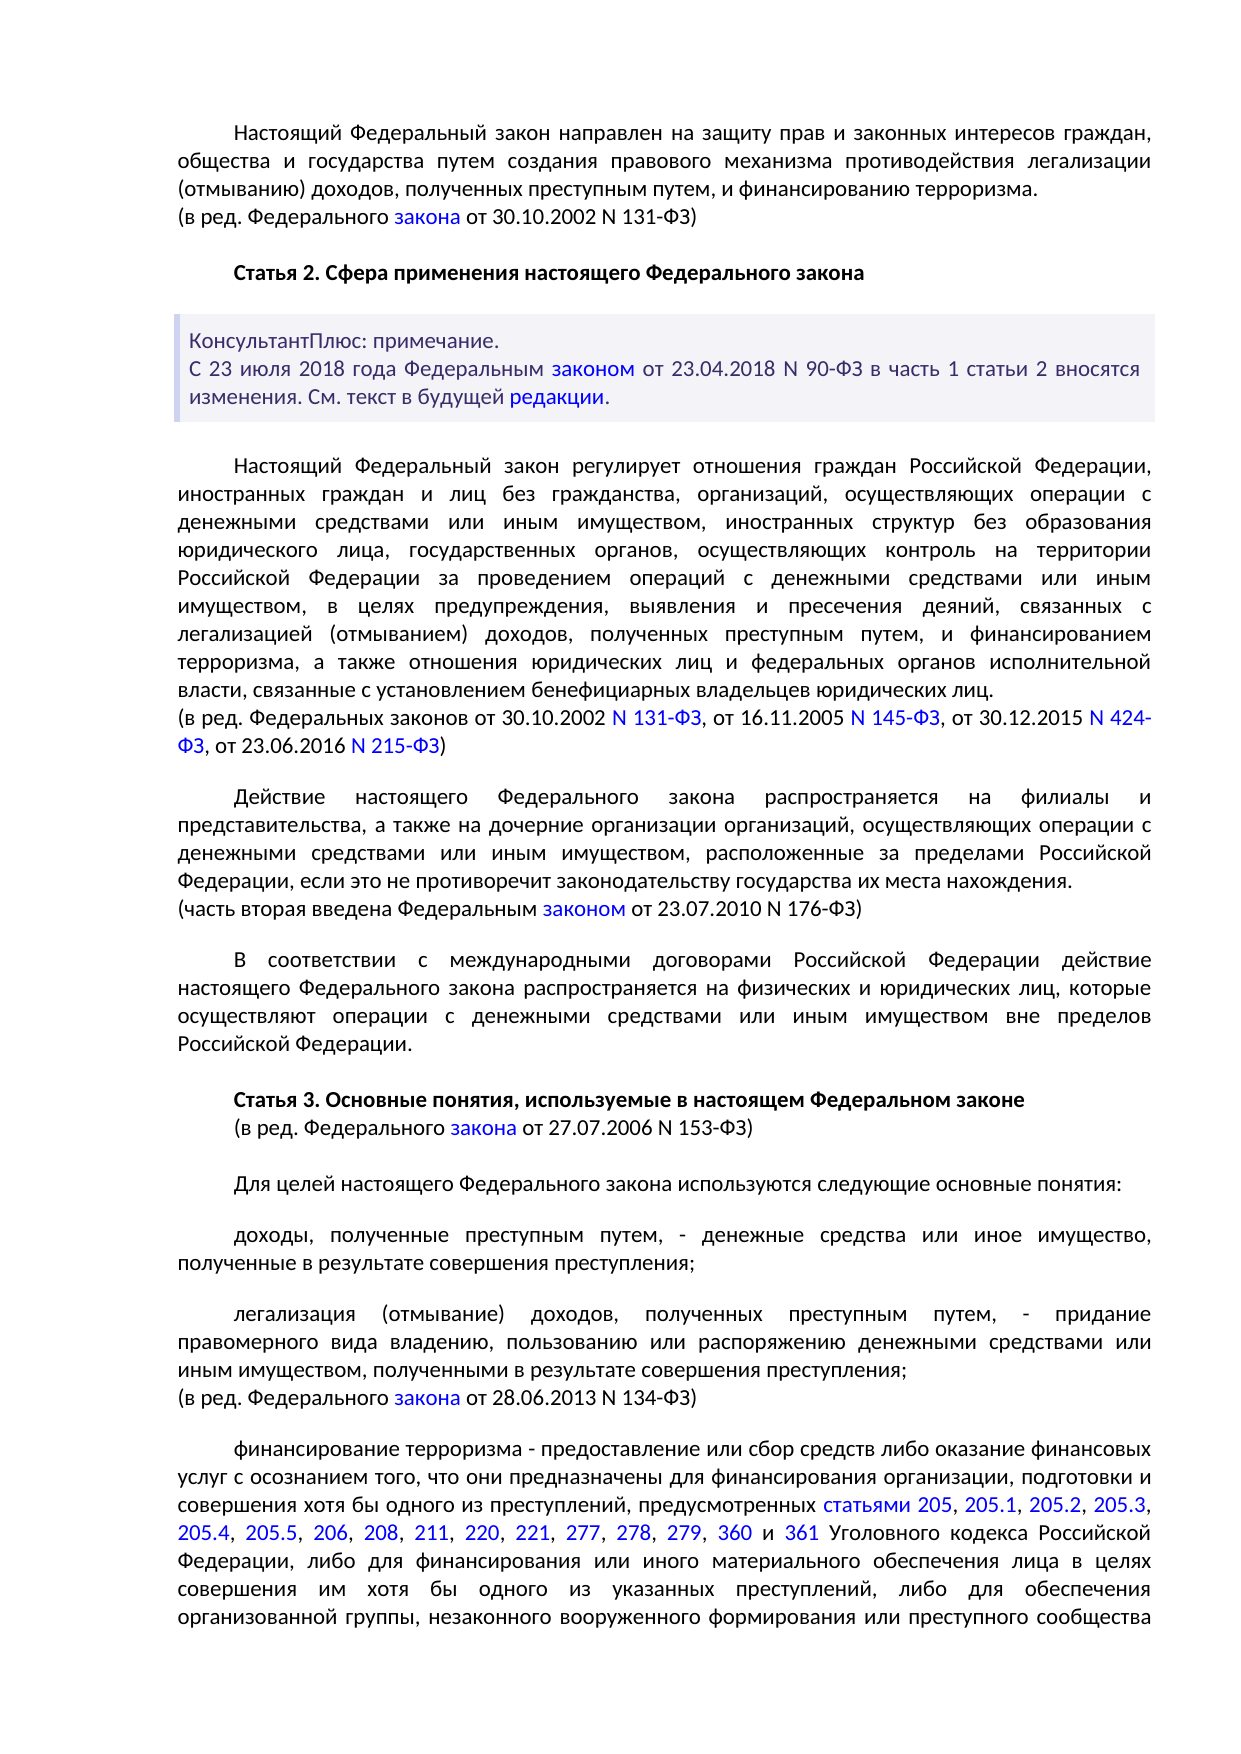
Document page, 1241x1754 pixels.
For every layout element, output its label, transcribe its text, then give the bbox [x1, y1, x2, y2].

text Действие настоящего Федерального закона распространяется на филиалы и представительства, а также на дочерние организации организаций, осуществляющих операции с денежными средствами или иным имуществом, расположенные за пределами Российской Федерации, если это не противоречит законодательству государства их места нахождения. [177, 782, 1152, 894]
text легализация (отмывание) доходов, полученных преступным путем, - придание правомерного вида владению, пользованию или распоряжению денежными средствами или иным имуществом, полученными в результате совершения преступления; [177, 1299, 1152, 1383]
text (часть вторая введена Федеральным законом от 23.07.2010 N 176-ФЗ) [177, 894, 1152, 922]
table_header КонсультантПлюс: примечание. С 23 июля 2018 года Федеральным законом от 23.04.2018 N 90-ФЗ в часть 1 статьи 2 вносятся изменения. См. текст в будущей редакции. [180, 314, 1149, 422]
text (в ред. Федерального закона от 28.06.2013 N 134-ФЗ) [177, 1383, 1152, 1411]
text (в ред. Федерального закона от 30.10.2002 N 131-ФЗ) [177, 202, 1152, 230]
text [177, 1434, 1152, 1630]
text Настоящий Федеральный закон направлен на защиту прав и законных интересов граждан, общества и государства путем создания правового механизма противодействия легализации (отмыванию) доходов, полученных преступным путем, и финансированию терроризма. [177, 118, 1152, 202]
text Настоящий Федеральный закон регулирует отношения граждан Российской Федерации, иностранных граждан и лиц без гражданства, организаций, осуществляющих операции с денежными средствами или иным имуществом, иностранных структур без образования юридического лица, государственных органов, осуществляющих контроль на территории Российской Федерации за проведением операций с денежными средствами или иным имуществом, в целях предупреждения, выявления и пресечения деяний, связанных с легализацией (отмыванием) доходов, полученных преступным путем, и финансированием терроризма, а также отношения юридических лиц и федеральных органов исполнительной власти, связанные с установлением бенефициарных владельцев юридических лиц. [177, 451, 1152, 703]
title Статья 2. Сфера применения настоящего Федерального закона [177, 258, 1152, 286]
text (в ред. Федерального закона от 27.07.2006 N 153-ФЗ) [177, 1113, 1152, 1141]
title Статья 3. Основные понятия, используемые в настоящем Федеральном законе [177, 1085, 1152, 1113]
text В соответствии с международными договорами Российской Федерации действие настоящего Федерального закона распространяется на физических и юридических лиц, которые осуществляют операции с денежными средствами или иным имуществом вне пределов Российской Федерации. [177, 945, 1152, 1057]
text Для целей настоящего Федерального закона используются следующие основные понятия: [177, 1169, 1152, 1197]
text доходы, полученные преступным путем, - денежные средства или иное имущество, полученные в результате совершения преступления; [177, 1220, 1152, 1276]
text (в ред. Федеральных законов от 30.10.2002 N 131-ФЗ, от 16.11.2005 N 145-ФЗ, от 30.12.2015 N 424-ФЗ, от 23.06.2016 N 215-ФЗ) [177, 703, 1152, 759]
